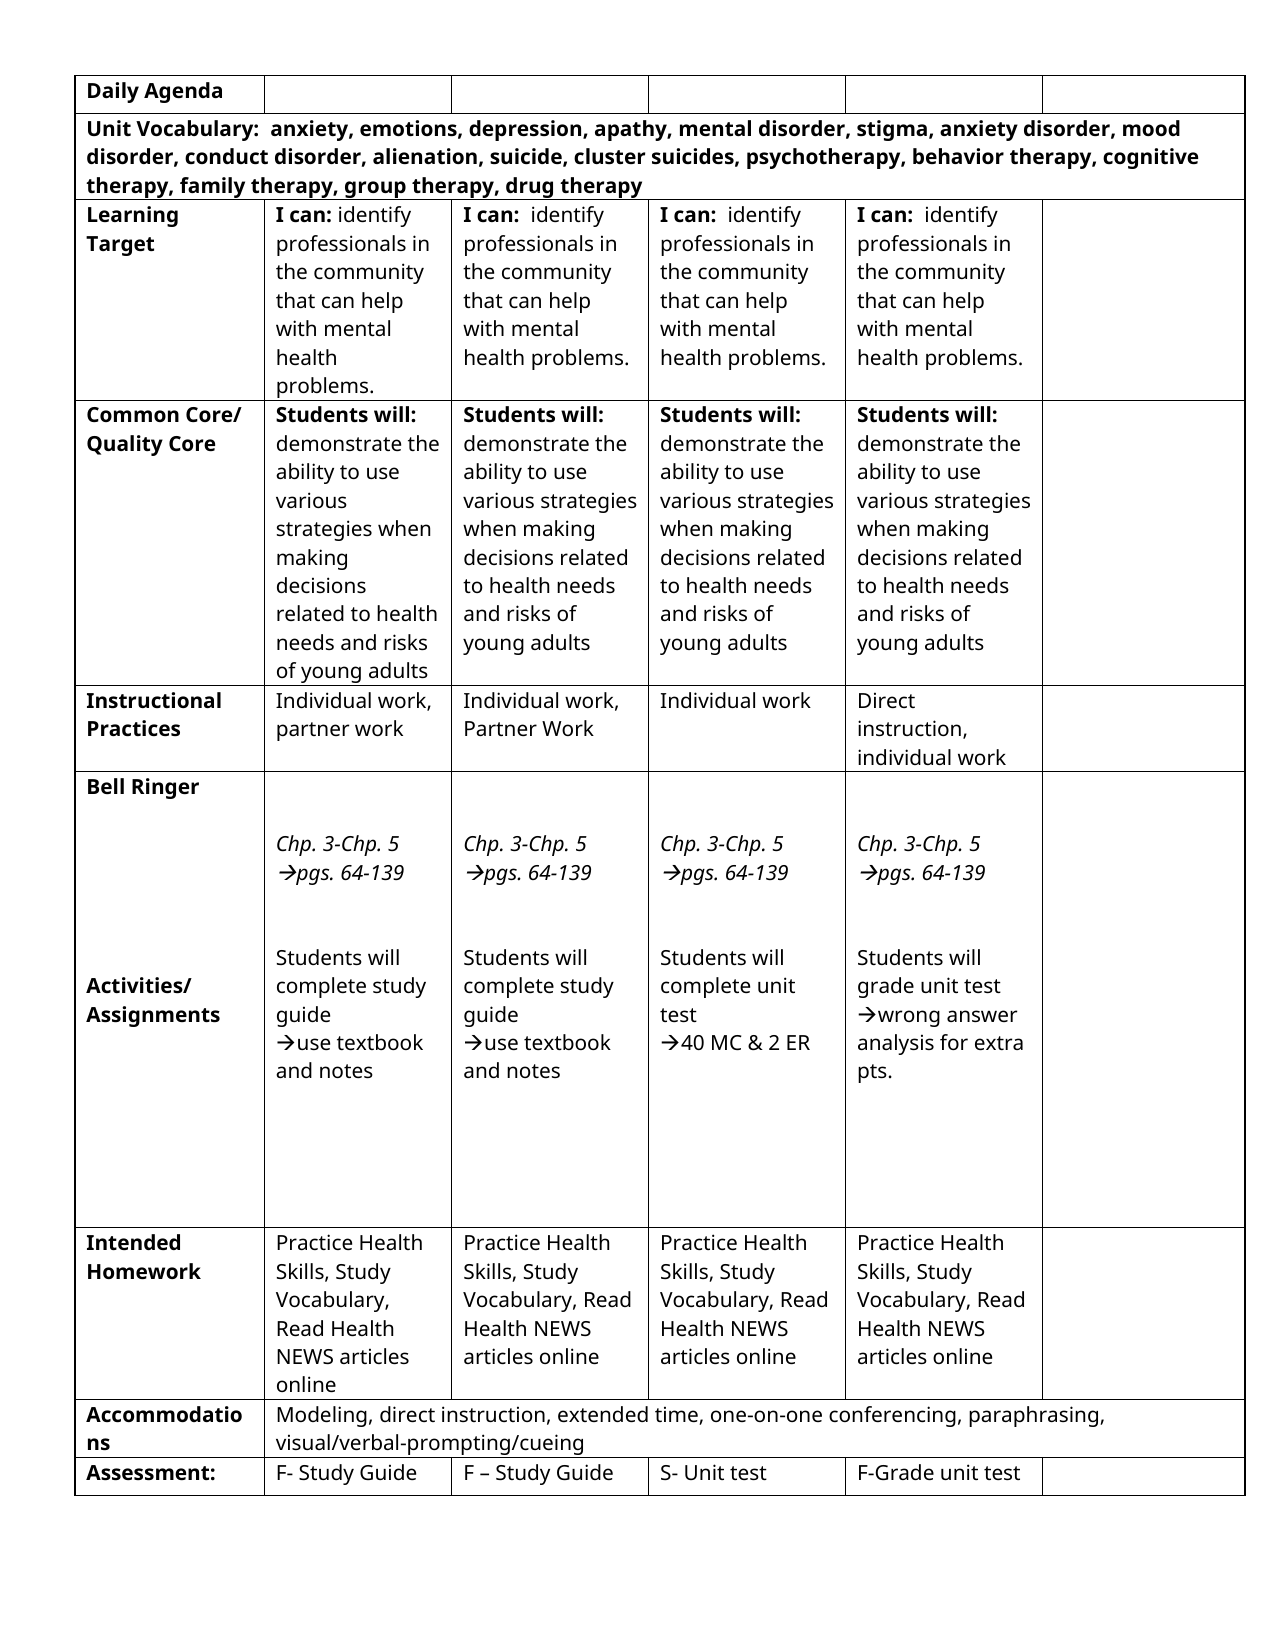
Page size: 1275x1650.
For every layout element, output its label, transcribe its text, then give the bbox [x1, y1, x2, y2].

table_cell [1043, 1458, 1244, 1495]
table_cell [1043, 200, 1244, 399]
table_cell Practice Health Skills, Study Vocabulary, Read Health NEWS articles online [649, 1228, 845, 1399]
table_cell I can: identify professionals in the community that can help with mental health problems. [649, 200, 845, 399]
table_cell Individual work [649, 686, 845, 771]
table_header Daily Agenda [76, 76, 264, 113]
table_cell Practice Health Skills, Study Vocabulary, Read Health NEWS articles online [846, 1228, 1042, 1399]
table_cell [1043, 1228, 1244, 1399]
table_cell Intended Homework [76, 1228, 264, 1399]
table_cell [76, 1458, 264, 1495]
table_cell Students will: demonstrate the ability to use various strategies when making decisions related to health needs and risks of young adults [265, 401, 451, 685]
table_header [265, 76, 451, 113]
table_cell I can: identify professionals in the community that can help with mental health problems. [846, 200, 1042, 399]
table_header [1043, 76, 1244, 113]
table_cell Students will: demonstrate the ability to use various strategies when making decisions related to health needs and risks of young adults [649, 401, 845, 685]
table_cell Instructional Practices [76, 686, 264, 771]
table_cell F – Study Guide [452, 1458, 648, 1495]
table_cell Chp. 3-Chp. 5 pgs. 64-139 Students will complete study guide use textbook and notes [452, 772, 648, 1227]
table_cell Accommodations [76, 1400, 264, 1457]
table_cell Students will: demonstrate the ability to use various strategies when making decisions related to health needs and risks of young adults [846, 401, 1042, 685]
table_cell Practice Health Skills, Study Vocabulary, Read Health NEWS articles online [265, 1228, 451, 1399]
table_cell [1043, 686, 1244, 771]
table_cell Practice Health Skills, Study Vocabulary, Read Health NEWS articles online [452, 1228, 648, 1399]
table_header [452, 76, 648, 113]
table_cell F-Grade unit test [846, 1458, 1042, 1495]
table_cell I can: identify professionals in the community that can help with mental health problems. [452, 200, 648, 399]
table_cell Direct instruction, individual work [846, 686, 1042, 771]
table_cell Chp. 3-Chp. 5 pgs. 64-139 Students will complete unit test 40 MC & 2 ER [649, 772, 845, 1227]
table_cell I can: identify professionals in the community that can help with mental health problems. [265, 200, 451, 399]
table_cell Chp. 3-Chp. 5 pgs. 64-139 Students will complete study guide use textbook and notes [265, 772, 451, 1227]
table_cell Learning Target [76, 200, 264, 399]
table_cell F- Study Guide [265, 1458, 451, 1495]
table_cell Common Core/ Quality Core [76, 401, 264, 685]
table_header [846, 76, 1042, 113]
table_cell [1043, 772, 1244, 1227]
table_cell S- Unit test [649, 1458, 845, 1495]
table_cell Individual work, Partner Work [452, 686, 648, 771]
table_cell Individual work, partner work [265, 686, 451, 771]
table_header [649, 76, 845, 113]
table_cell [1043, 401, 1244, 685]
table_cell Modeling, direct instruction, extended time, one-on-one conferencing, paraphrasing, visual/verbal-prompting/cueing [265, 1400, 1244, 1457]
table_cell Students will: demonstrate the ability to use various strategies when making decisions related to health needs and risks of young adults [452, 401, 648, 685]
table_cell Bell Ringer Activities/ Assignments [76, 772, 264, 1227]
table_cell Unit Vocabulary: anxiety, emotions, depression, apathy, mental disorder, stigma, anxiety disorder, mood disorder, conduct disorder, alienation, suicide, cluster suicides, psychotherapy, behavior therapy, cognitive therapy, family therapy, group therapy, drug therapy [76, 114, 1244, 199]
table_cell Chp. 3-Chp. 5 pgs. 64-139 Students will grade unit test wrong answer analysis for extra pts. [846, 772, 1042, 1227]
